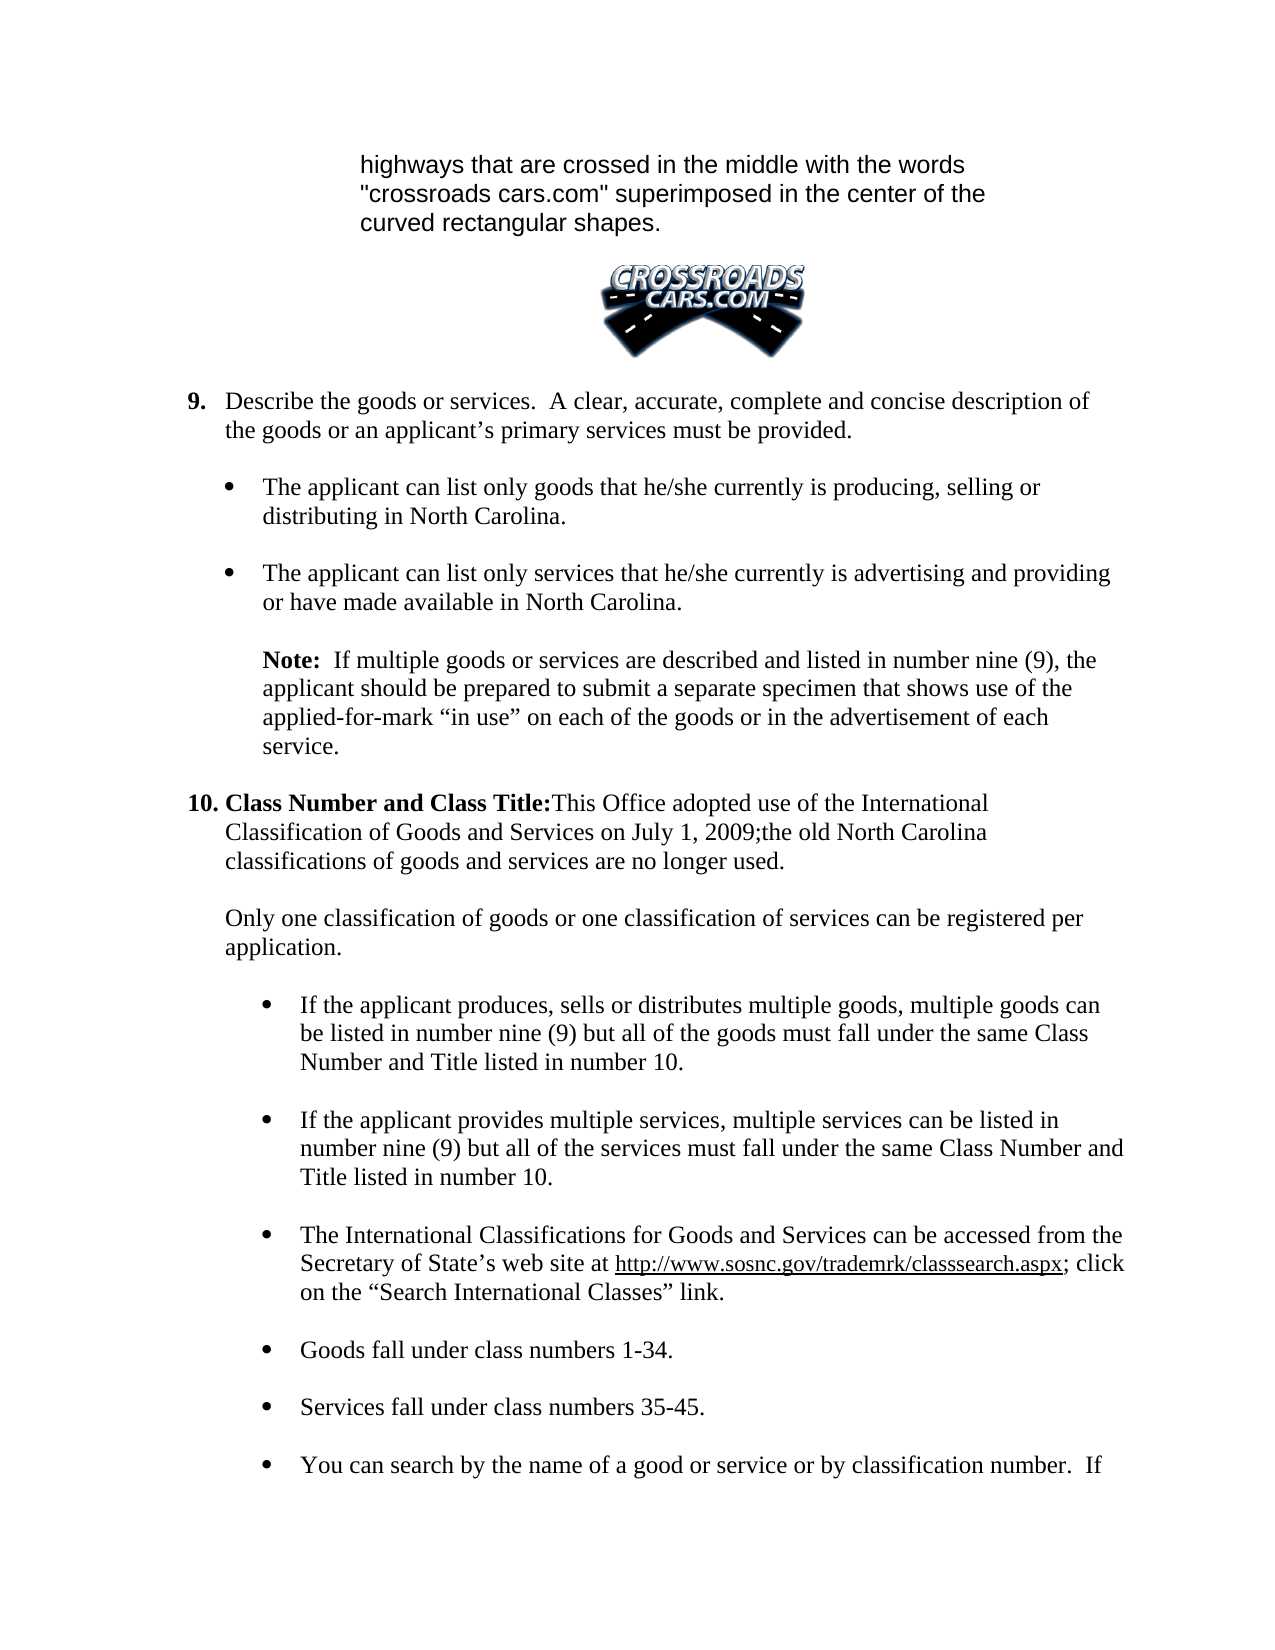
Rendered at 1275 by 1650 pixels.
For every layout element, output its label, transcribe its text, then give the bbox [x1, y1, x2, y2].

list Describe the goods or services. A clear, accurate, complete and concise description of the goods or an applicant’s primary services must be provided. [187, 386, 1125, 443]
list If the applicant produces, sells or distributes multiple goods, multiple goods can be listed in number nine (9) but all of the goods must fall under the same Class Number and Title listed in number 10. [262, 990, 1125, 1076]
list If the applicant provides multiple services, multiple services can be listed in number nine (9) but all of the services must fall under the same Class Number and Title listed in number 10. [262, 1105, 1125, 1191]
text Note: If multiple goods or services are described and listed in number nine (9), the applicant should be prepared to submit a separate specimen that shows use of the applied-for-mark “in use” on each of the goods or in the advertisement of each service. [262, 645, 1125, 760]
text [360, 150, 1065, 236]
list The International Classifications for Goods and Services can be accessed from the Secretary of State’s web site at http://www.sosnc.gov/trademrk/classsearch.aspx; click on the “Search International Classes” link. [262, 1220, 1125, 1306]
list The applicant can list only goods that he/she currently is producing, selling or distributing in North Carolina. [225, 472, 1125, 530]
list The applicant can list only services that he/she currently is advertising and providing or have made available in North Carolina. [225, 558, 1125, 616]
list Class Number and Class Title:This Office adopted use of the International Classification of Goods and Services on July 1, 2009;the old North Carolina classifications of goods and services are no longer used. [187, 788, 1125, 875]
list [262, 1450, 1125, 1478]
list Only one classification of goods or one classification of services can be registered per application. [225, 903, 1125, 961]
list Goods fall under class numbers 1-34. [262, 1335, 1125, 1363]
list Services fall under class numbers 35-45. [262, 1392, 1125, 1421]
picture [600, 265, 805, 358]
